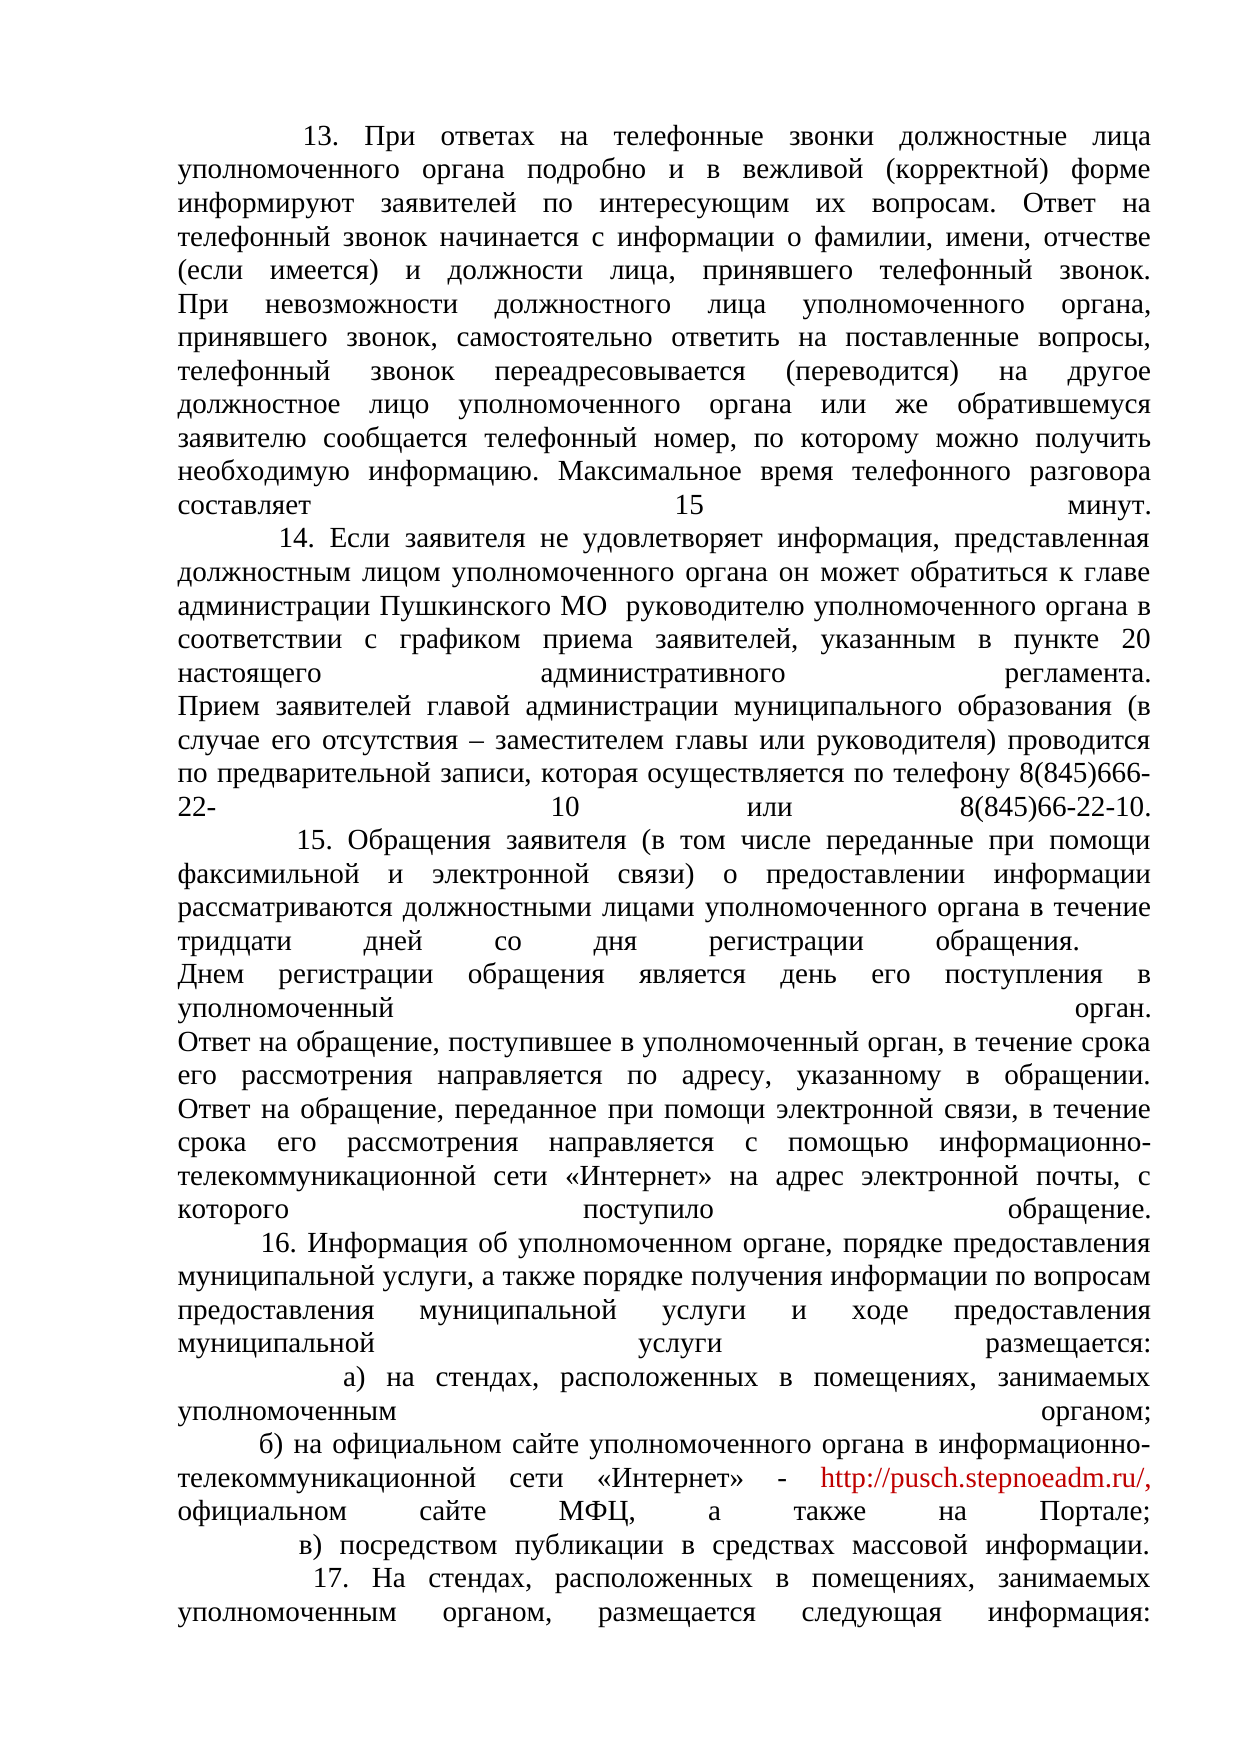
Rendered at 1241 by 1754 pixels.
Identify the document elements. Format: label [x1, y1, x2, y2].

text [177, 118, 1152, 1627]
